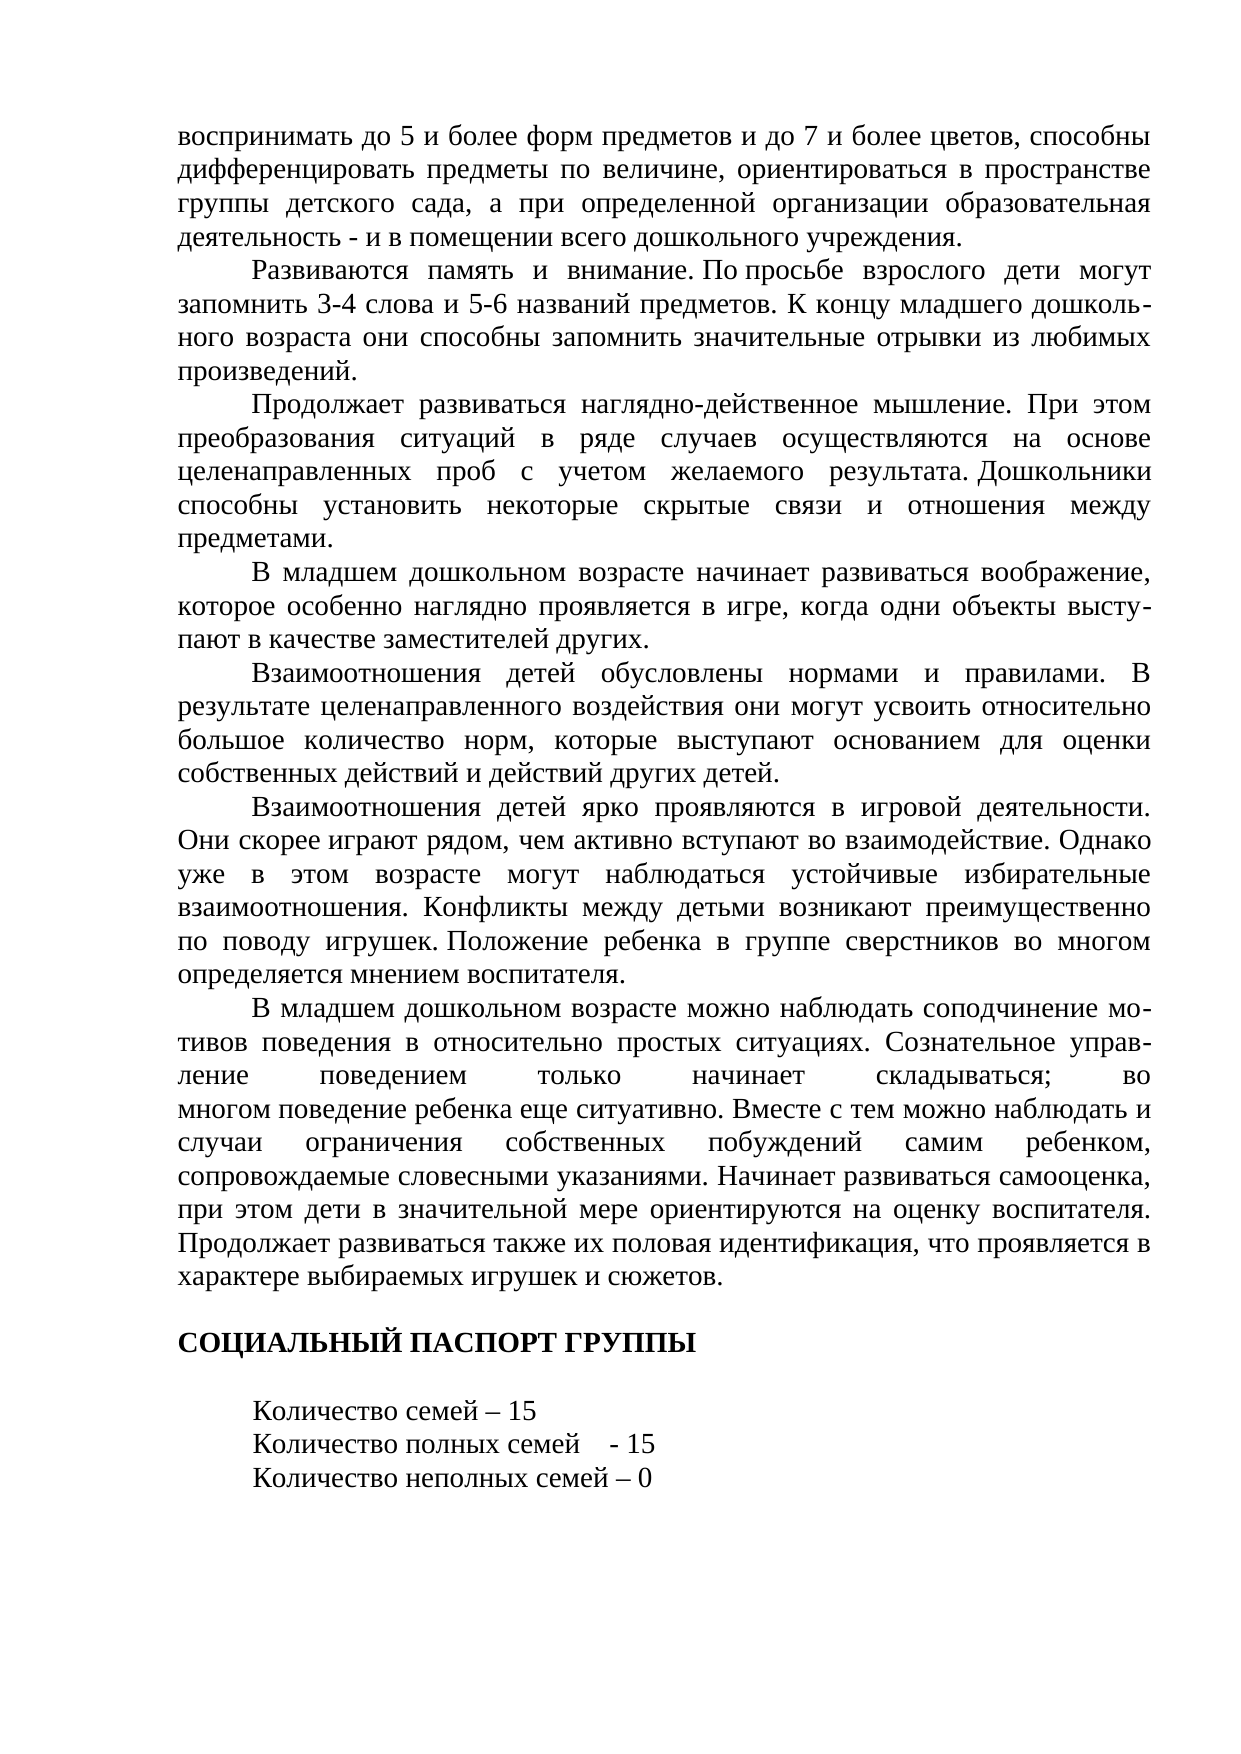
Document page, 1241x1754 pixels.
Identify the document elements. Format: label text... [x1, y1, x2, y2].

text Взаимоотношения детей обусловлены нормами и правилами. В результате целенаправленного воздействия они могут усвоить относительно большое количество норм, которые выступают основанием для оценки собственных действий и действий других детей. [177, 655, 1152, 789]
text В младшем дошкольном возрасте можно наблюдать соподчинение мотивов поведения в относительно простых ситуациях. Сознательное управление поведением только начинает складываться; во многом поведение ребенка еще ситуативно. Вместе с тем можно наблюдать и случаи ограничения собственных побуждений самим ребенком, сопровождаемые словесными указаниями. Начинает развиваться самооценка, при этом дети в значительной мере ориентируются на оценку воспитателя. Продолжает развиваться также их половая идентификация, что проявляется в характере выбираемых игрушек и сюжетов. [177, 990, 1152, 1292]
text Количество неполных семей – 0 [252, 1460, 1152, 1493]
text Количество семей – 15 [252, 1393, 1152, 1426]
text Развиваются память и внимание. По просьбе взрослого дети могут запомнить 3-4 слова и 5-6 названий предметов. К концу младшего дошкольного возраста они способны запомнить значительные отрывки из любимых произведений. [177, 252, 1152, 386]
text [177, 118, 1152, 252]
text В младшем дошкольном возрасте начинает развиваться воображение, которое особенно наглядно проявляется в игре, когда одни объекты выступают в качестве заместителей других. [177, 554, 1152, 655]
text Продолжает развиваться наглядно-действенное мышление. При этом преобразования ситуаций в ряде случаев осуществляются на основе целенаправленных проб с учетом желаемого результата. Дошкольники способны установить некоторые скрытые связи и отношения между предметами. [177, 386, 1152, 554]
text Количество полных семей - 15 [252, 1426, 1152, 1460]
text СОЦИАЛЬНЫЙ ПАСПОРТ ГРУППЫ [177, 1326, 1152, 1359]
text Взаимоотношения детей ярко проявляются в игровой деятельности. Они скорее играют рядом, чем активно вступают во взаимодействие. Однако уже в этом возрасте могут наблюдаться устойчивые избирательные взаимоотношения. Конфликты между детьми возникают преимущественно по поводу игрушек. Положение ребенка в группе сверстников во многом определяется мнением воспитателя. [177, 789, 1152, 990]
